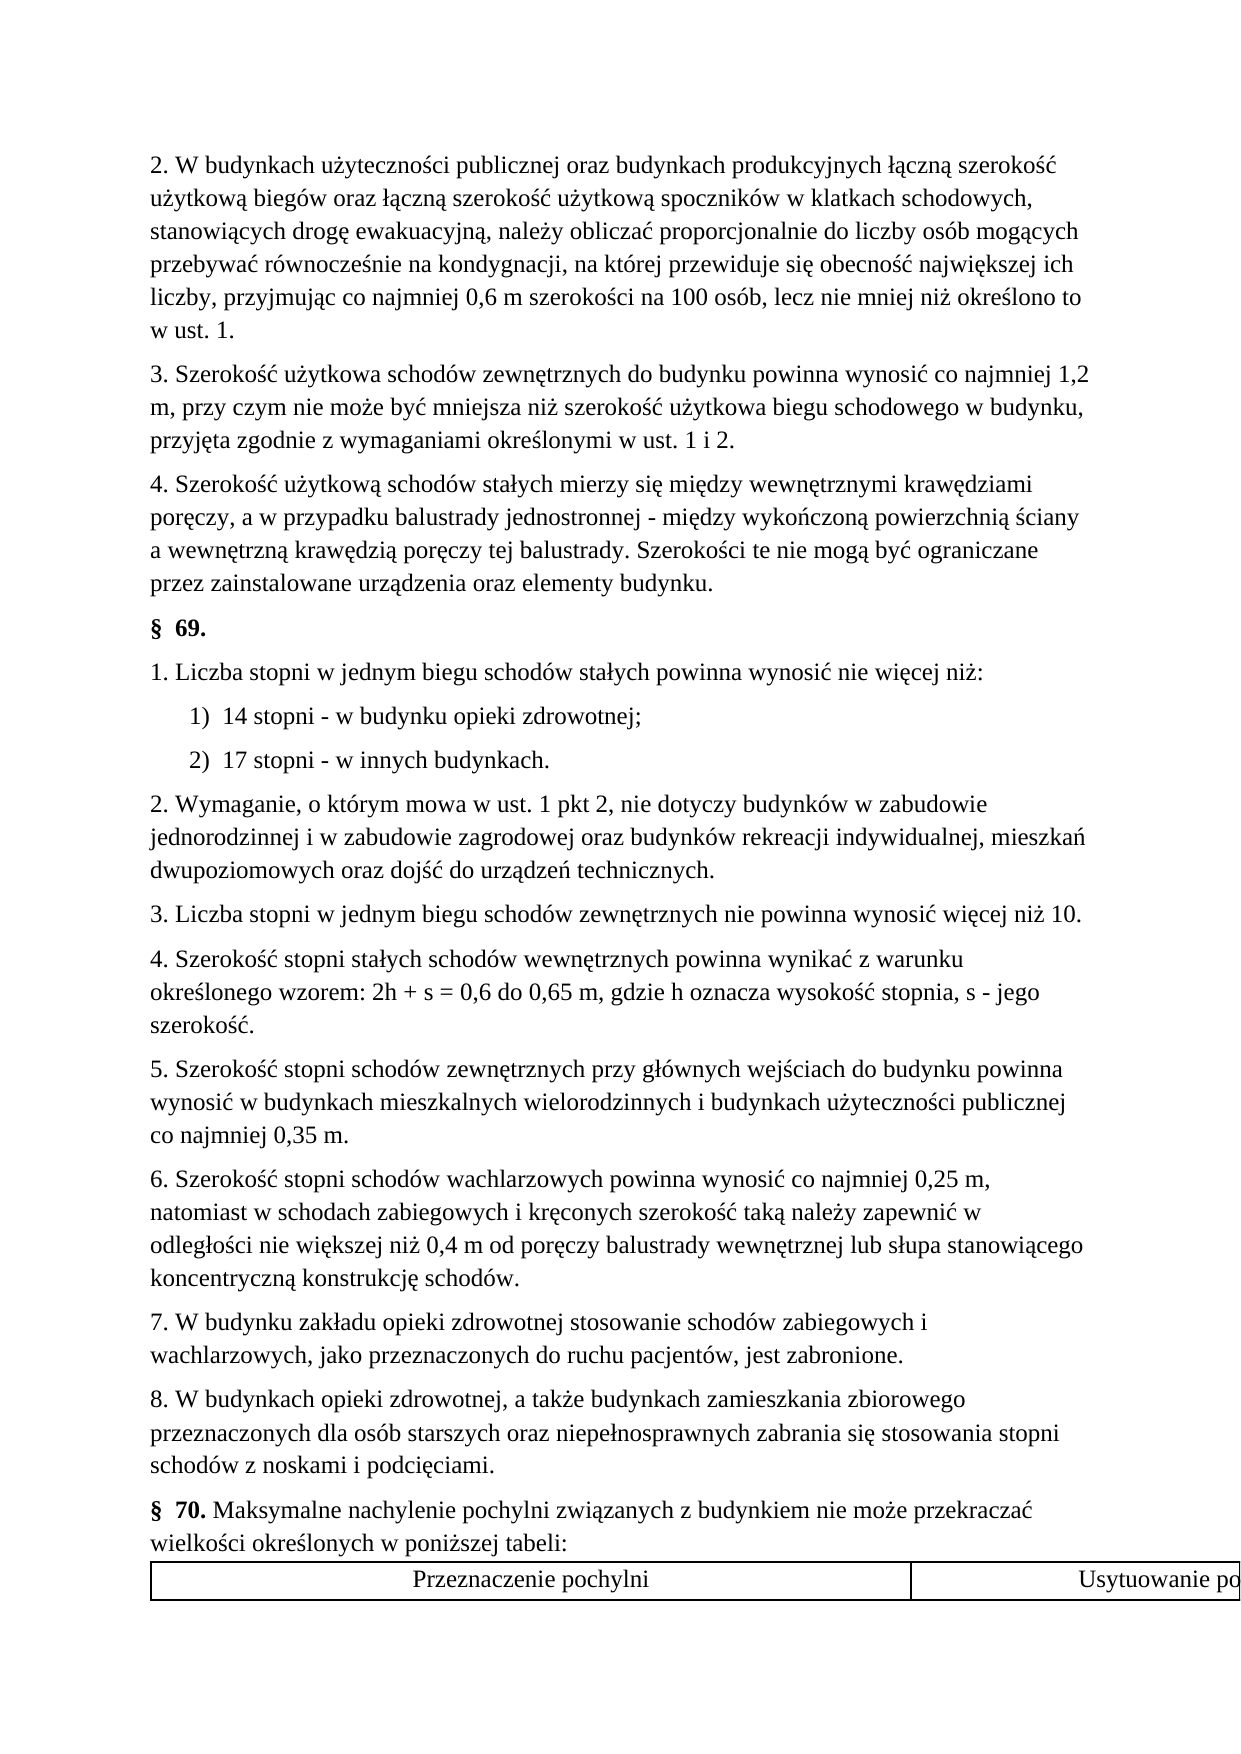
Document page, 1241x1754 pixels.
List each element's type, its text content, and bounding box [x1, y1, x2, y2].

text 8. W budynkach opieki zdrowotnej, a także budynkach zamieszkania zbiorowego przeznaczonych dla osób starszych oraz niepełnosprawnych zabrania się stosowania stopni schodów z noskami i podcięciami. [150, 1384, 1090, 1479]
text 5. Szerokość stopni schodów zewnętrznych przy głównych wejściach do budynku powinna wynosić w budynkach mieszkalnych wielorodzinnych i budynkach użyteczności publicznej co najmniej 0,35 m. [150, 1054, 1090, 1149]
text § 69. [150, 613, 1090, 641]
text 3. Szerokość użytkowa schodów zewnętrznych do budynku powinna wynosić co najmniej 1,2 m, przy czym nie może być mniejsza niż szerokość użytkowa biegu schodowego w budynku, przyjęta zgodnie z wymaganiami określonymi w ust. 1 i 2. [150, 359, 1090, 454]
text 2. Wymaganie, o którym mowa w ust. 1 pkt 2, nie dotyczy budynków w zabudowie jednorodzinnej i w zabudowie zagrodowej oraz budynków rekreacji indywidualnej, mieszkań dwupoziomowych oraz dojść do urządzeń technicznych. [150, 789, 1090, 884]
text 1. Liczba stopni w jednym biegu schodów stałych powinna wynosić nie więcej niż: [150, 657, 1090, 686]
text 3. Liczba stopni w jednym biegu schodów zewnętrznych nie powinna wynosić więcej niż 10. [150, 899, 1090, 928]
text 7. W budynku zakładu opieki zdrowotnej stosowanie schodów zabiegowych i wachlarzowych, jako przeznaczonych do ruchu pacjentów, jest zabronione. [150, 1307, 1090, 1369]
text 6. Szerokość stopni schodów wachlarzowych powinna wynosić co najmniej 0,25 m, natomiast w schodach zabiegowych i kręconych szerokość taką należy zapewnić w odległości nie większej niż 0,4 m od poręczy balustrady wewnętrznej lub słupa stanowiącego koncentryczną konstrukcję schodów. [150, 1164, 1090, 1292]
text 2) 17 stopni - w innych budynkach. [189, 745, 1090, 774]
text 4. Szerokość użytkową schodów stałych mierzy się między wewnętrznymi krawędziami poręczy, a w przypadku balustrady jednostronnej - między wykończoną powierzchnią ściany a wewnętrzną krawędzią poręczy tej balustrady. Szerokości te nie mogą być ograniczane przez zainstalowane urządzenia oraz elementy budynku. [150, 469, 1090, 597]
text § 70. Maksymalne nachylenie pochylni związanych z budynkiem nie może przekraczać wielkości określonych w poniższej tabeli: [150, 1495, 1090, 1557]
text 1) 14 stopni - w budynku opieki zdrowotnej; [189, 701, 1090, 730]
text 2. W budynkach użyteczności publicznej oraz budynkach produkcyjnych łączną szerokość użytkową biegów oraz łączną szerokość użytkową spoczników w klatkach schodowych, stanowiących drogę ewakuacyjną, należy obliczać proporcjonalnie do liczby osób mogących przebywać równocześnie na kondygnacji, na której przewiduje się obecność największej ich liczby, przyjmując co najmniej 0,6 m szerokości na 100 osób, lecz nie mniej niż określono to w ust. 1. [150, 150, 1090, 344]
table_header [152, 1563, 910, 1599]
text 4. Szerokość stopni stałych schodów wewnętrznych powinna wynikać z warunku określonego wzorem: 2h + s = 0,6 do 0,65 m, gdzie h oznacza wysokość stopnia, s - jego szerokość. [150, 944, 1090, 1038]
table_header Usytuowanie pochylni [912, 1563, 1239, 1599]
